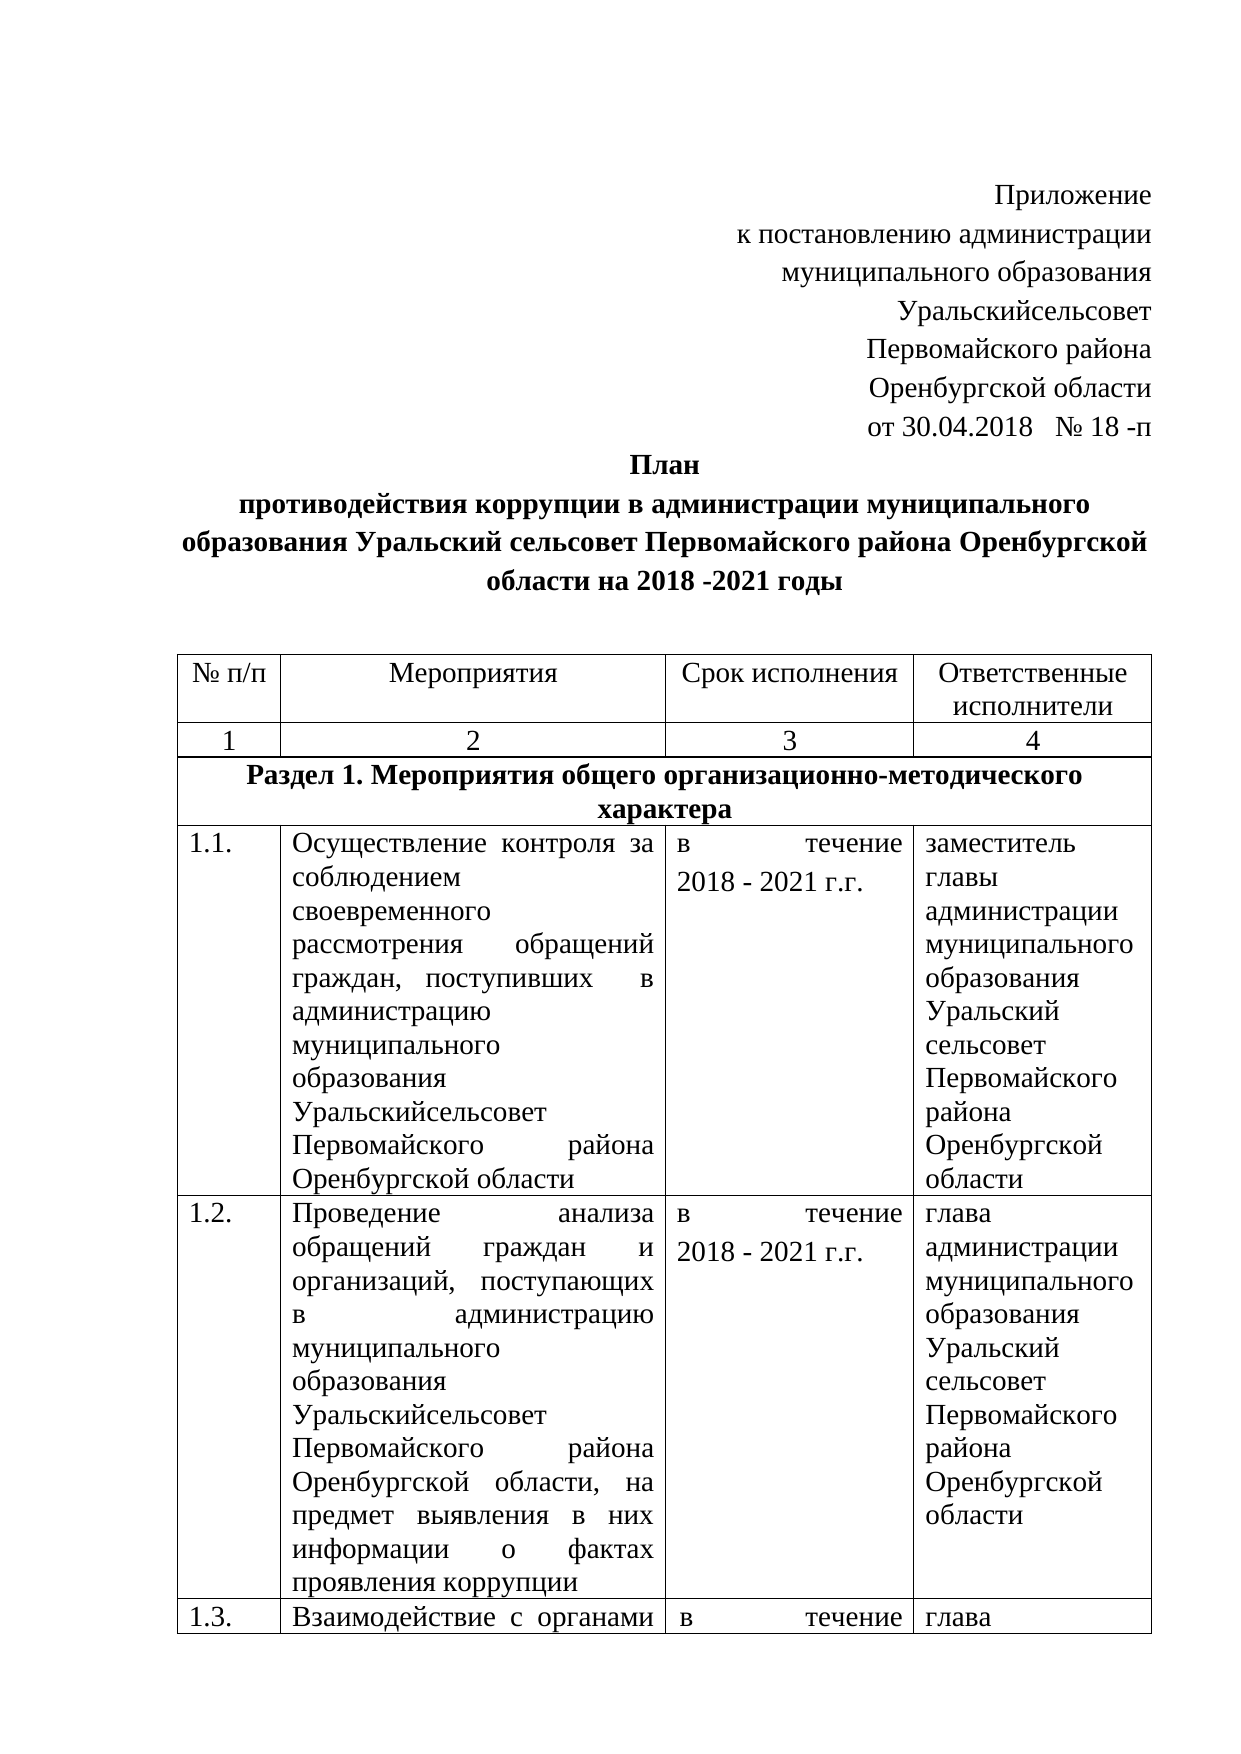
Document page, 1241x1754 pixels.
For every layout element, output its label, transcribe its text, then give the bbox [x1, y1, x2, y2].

table_cell 4 [914, 723, 1151, 756]
table_cell 1.2. [178, 1196, 280, 1598]
table_header Срок исполнения [666, 655, 913, 722]
text План противодействия коррупции в администрации муниципального образования Уральский сельсовет Первомайского района Оренбургской области на 2018 -2021 годы [177, 447, 1152, 629]
table_header Ответственные исполнители [914, 655, 1151, 722]
text Первомайского района [177, 332, 1152, 365]
table_cell 3 [666, 723, 913, 756]
table_cell глава администрации муниципального образования Уральский сельсовет Первомайского района Оренбургской области [914, 1196, 1151, 1598]
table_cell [281, 1599, 665, 1633]
text муниципального образования [177, 254, 1152, 288]
table_cell в течение 2018 - 2021 г.г. [666, 1196, 913, 1598]
table_cell заместитель главы администрации муниципального образования Уральский сельсовет Первомайского района Оренбургской области [914, 826, 1151, 1194]
table_cell 1 [178, 723, 280, 756]
table_cell 1.3. [178, 1599, 280, 1633]
table_header Мероприятия [281, 655, 665, 722]
text Оренбургской области [177, 370, 1152, 404]
table_cell Осуществление контроля за соблюдением своевременного рассмотрения обращений граждан, поступивших в администрацию муниципального образования Уральскийсельсовет Первомайского района Оренбургской области [281, 826, 665, 1194]
table_cell 1.1. [178, 826, 280, 1194]
table_cell Раздел 1. Мероприятия общего организационно-методического характера [178, 758, 1151, 824]
table_cell Проведение анализа обращений граждан и организаций, поступающих в администрацию муниципального образования Уральскийсельсовет Первомайского района Оренбургской области, на предмет выявления в них информации о фактах проявления коррупции [281, 1196, 665, 1598]
table_cell в течение 2018 - 2021 г.г. [666, 826, 913, 1194]
text Приложение [177, 177, 1152, 211]
text к постановлению администрации [177, 216, 1152, 249]
text Уральскийсельсовет [177, 293, 1152, 327]
table_cell 2 [281, 723, 665, 756]
text от 30.04.2018 № 18 -п [177, 409, 1152, 442]
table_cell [914, 1599, 1151, 1633]
table_header № п/п [178, 655, 280, 722]
table_cell в течение 2018 - 2021 г.г. [666, 1599, 913, 1633]
